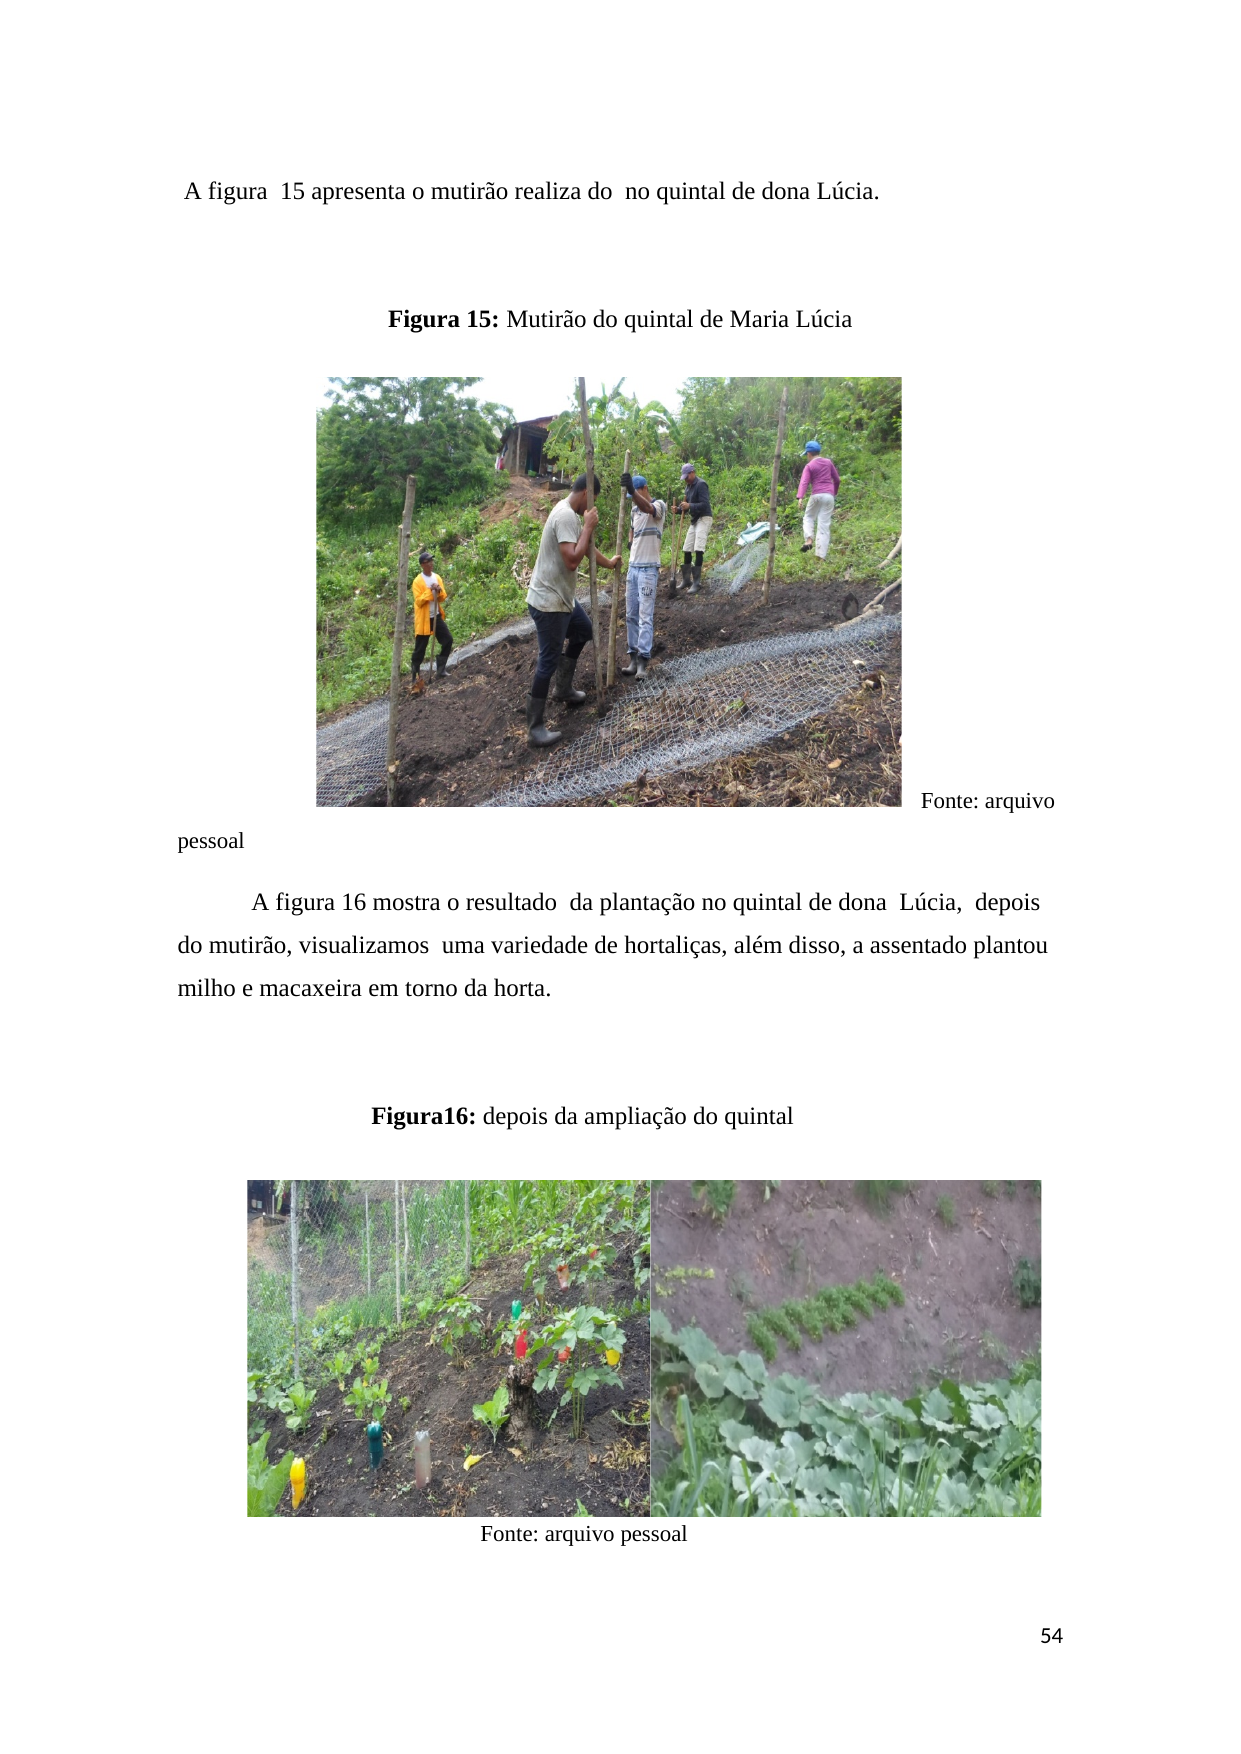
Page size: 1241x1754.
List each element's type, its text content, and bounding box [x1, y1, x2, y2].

text A figura 15 apresenta o mutirão realiza do no quintal de dona Lúcia. [177, 176, 1063, 205]
text Figura16: depois da ampliação do quintal [177, 1101, 1063, 1130]
text Fonte: arquivo pessoal [177, 1520, 1063, 1546]
picture [247, 1180, 1042, 1517]
text A figura 16 mostra o resultado da plantação no quintal de dona Lúcia, depois do mutirão, visualizamos uma variedade de hortaliças, além disso, a assentado plantou milho e macaxeira em torno da horta. [177, 887, 1063, 1002]
text Fonte: arquivo pessoal [177, 787, 1063, 853]
picture [316, 377, 902, 807]
text Figura 15: Mutirão do quintal de Maria Lúcia [177, 304, 1063, 333]
